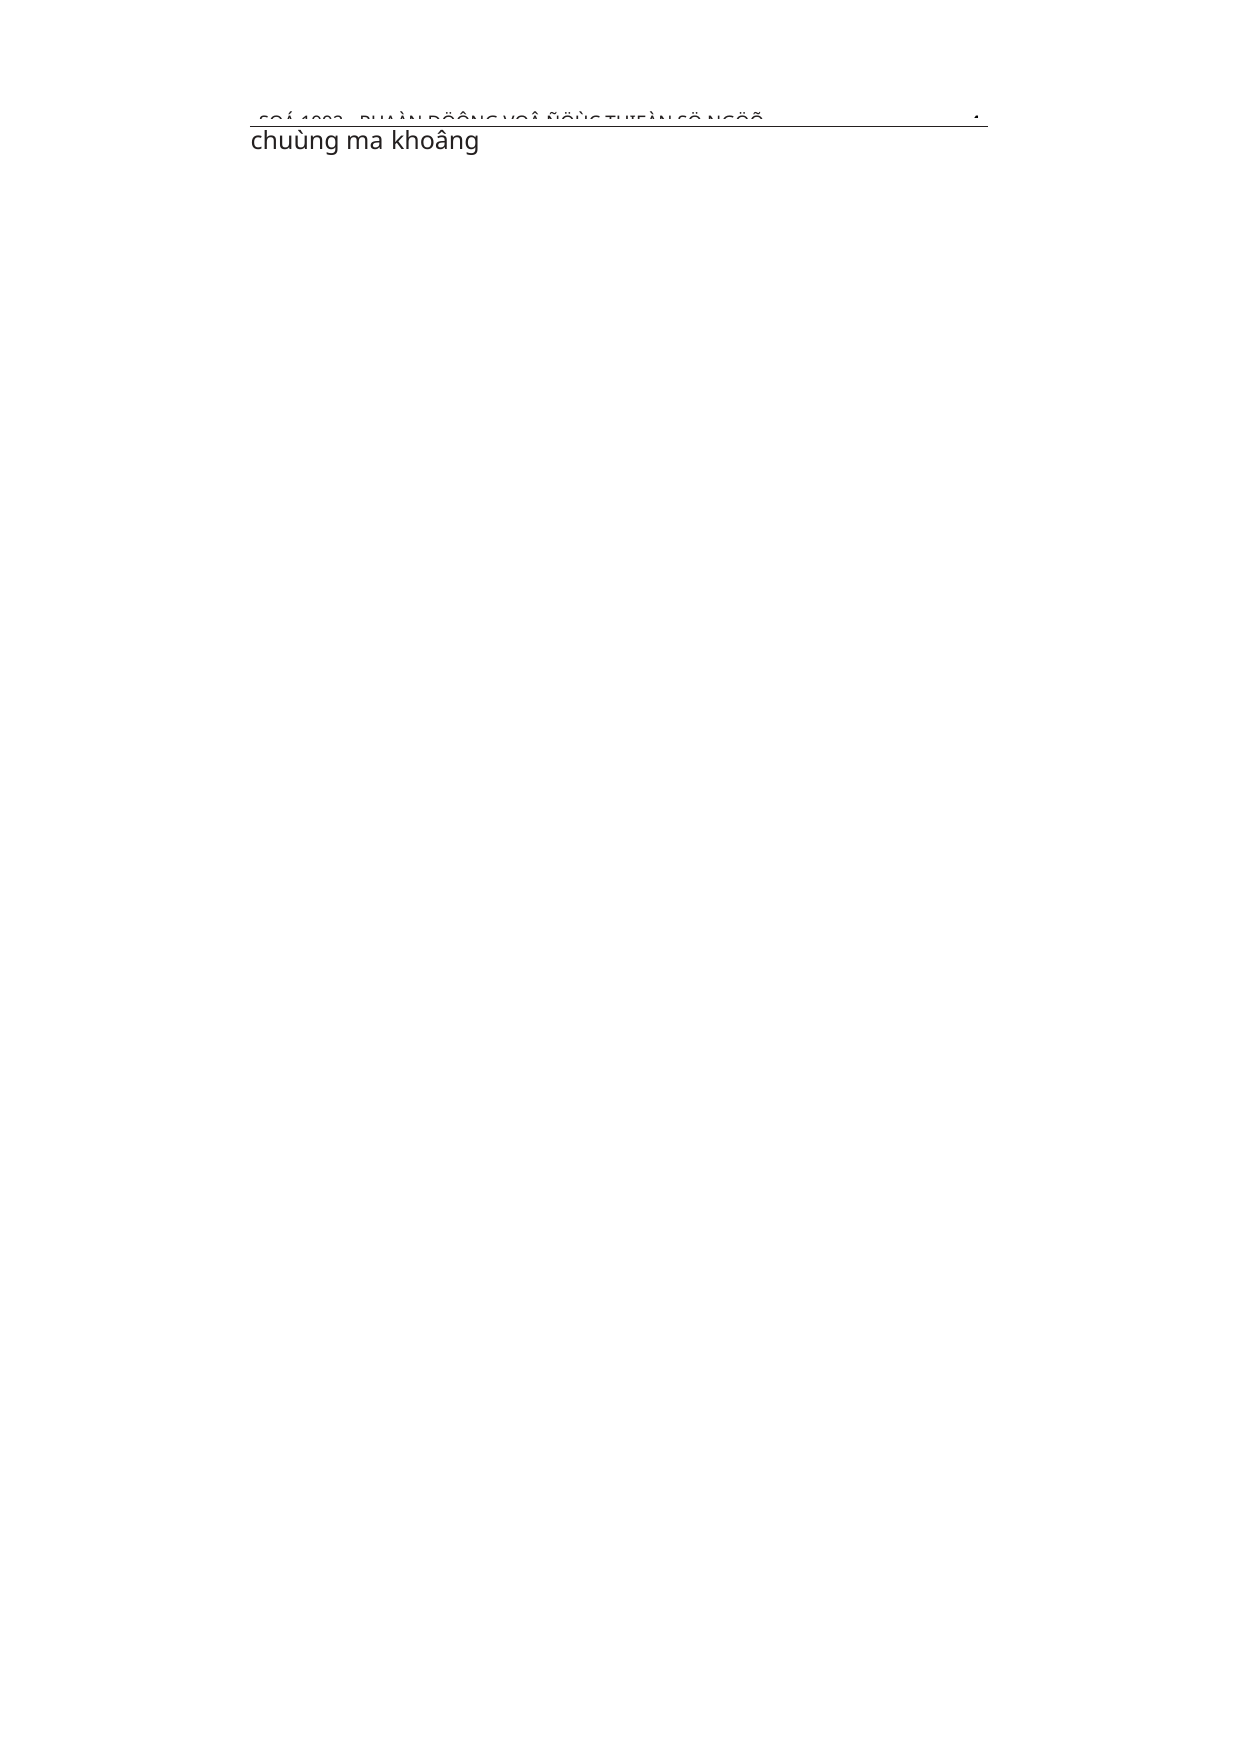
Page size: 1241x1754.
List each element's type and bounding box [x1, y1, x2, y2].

text [250, 125, 990, 156]
